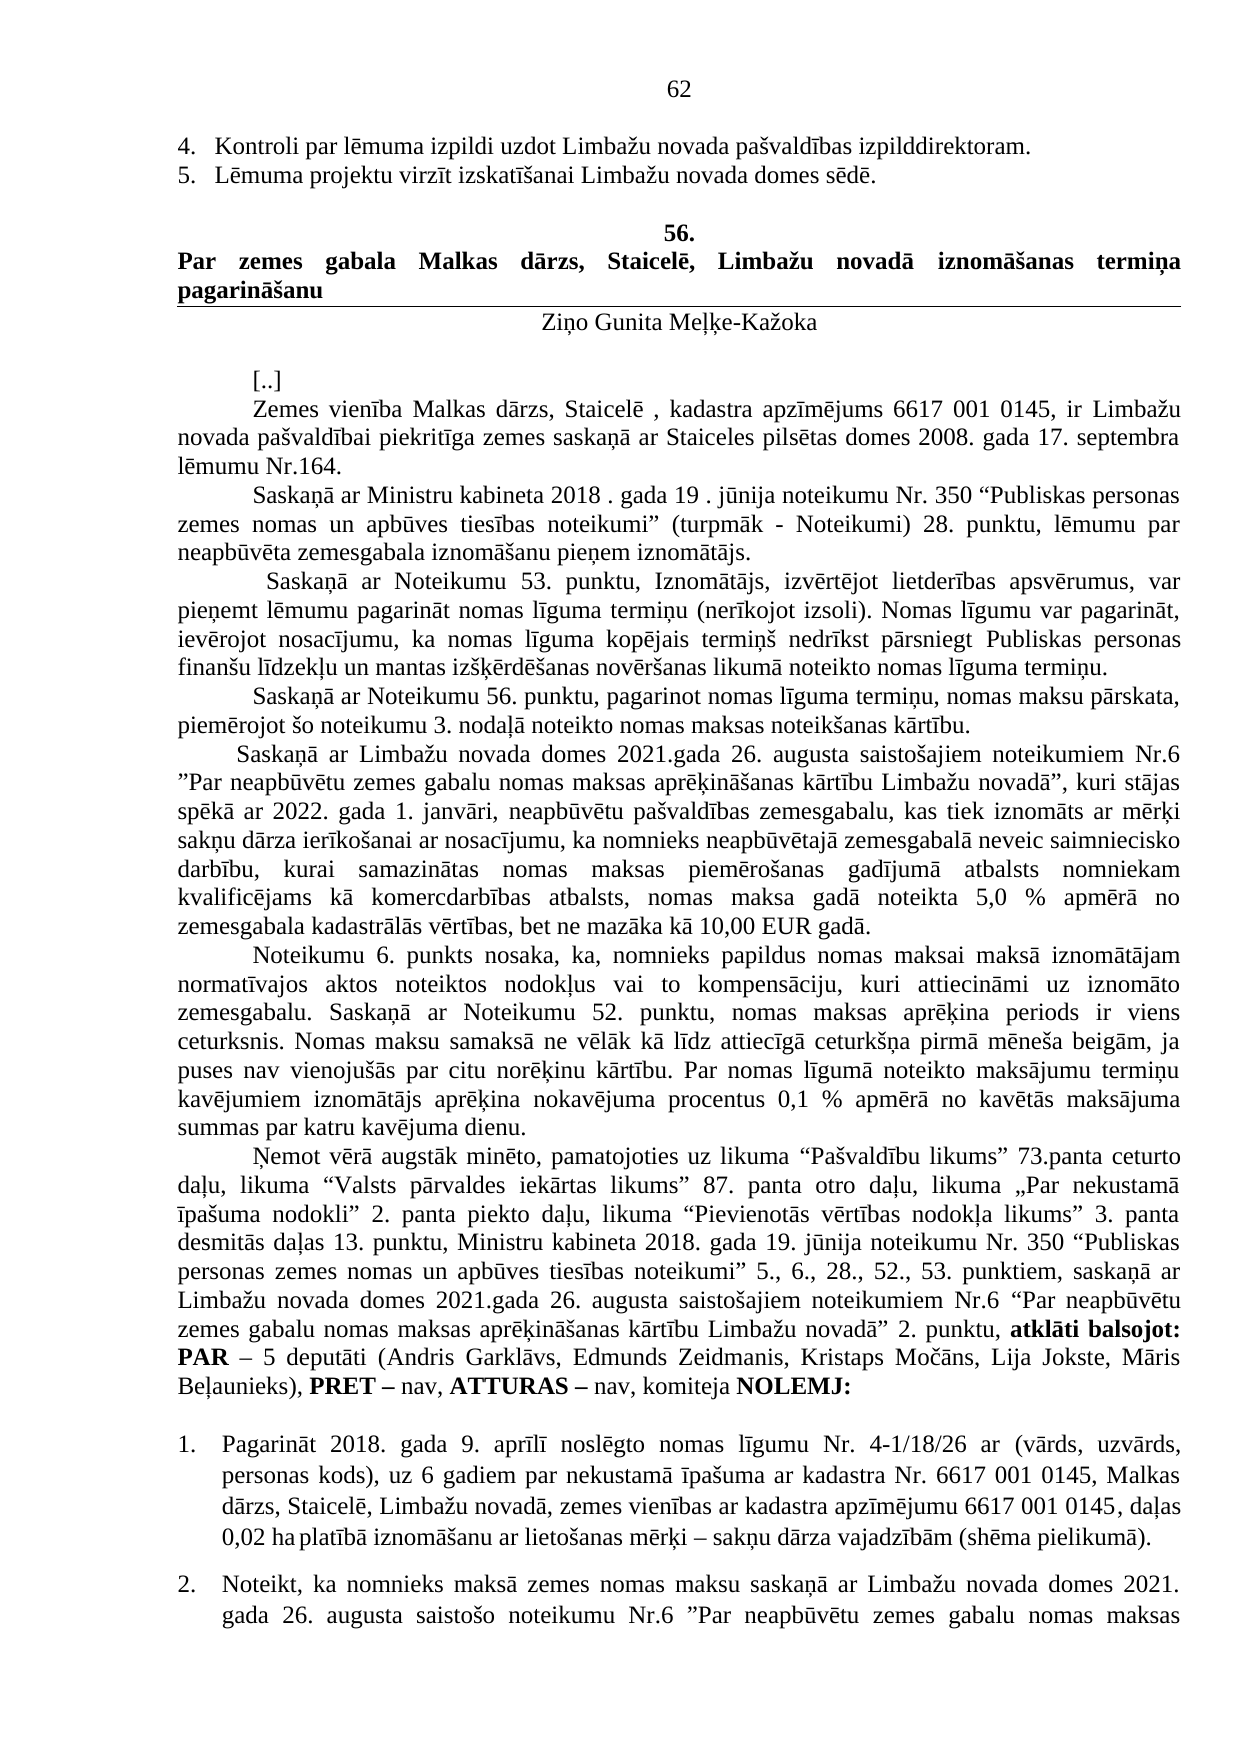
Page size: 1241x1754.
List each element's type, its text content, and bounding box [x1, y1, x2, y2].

list Pagarināt 2018. gada 9. aprīlī noslēgto nomas līgumu Nr. 4-1/18/26 ar (vārds, uzvārds, personas kods), uz 6 gadiem par nekustamā īpašuma ar kadastra Nr. 6617 001 0145, Malkas dārzs, Staicelē, Limbažu novadā, zemes vienības ar kadastra apzīmējumu 6617 001 0145, daļas 0,02 ha platībā iznomāšanu ar lietošanas mērķi – sakņu dārza vajadzībām (shēma pielikumā). [177, 1429, 1181, 1551]
text Ņemot vērā augstāk minēto, pamatojoties uz likuma “Pašvaldību likums” 73.panta ceturto daļu, likuma “Valsts pārvaldes iekārtas likums” 87. panta otro daļu, likuma „Par nekustamā īpašuma nodokli” 2. panta piekto daļu, likuma “Pievienotās vērtības nodokļa likums” 3. panta desmitās daļas 13. punktu, Ministru kabineta 2018. gada 19. jūnija noteikumu Nr. 350 “Publiskas personas zemes nomas un apbūves tiesības noteikumi” 5., 6., 28., 52., 53. punktiem, saskaņā ar Limbažu novada domes 2021.gada 26. augusta saistošajiem noteikumiem Nr.6 “Par neapbūvētu zemes gabalu nomas maksas aprēķināšanas kārtību Limbažu novadā” 2. punktu, atklāti balsojot: PAR – 5 deputāti (Andris Garklāvs, Edmunds Zeidmanis, Kristaps Močāns, Lija Jokste, Māris Beļaunieks), PRET – nav, ATTURAS – nav, komiteja NOLEMJ: [177, 1141, 1181, 1400]
list Kontroli par lēmuma izpildi uzdot Limbažu novada pašvaldības izpilddirektoram. [177, 131, 1181, 160]
text Saskaņā ar Limbažu novada domes 2021.gada 26. augusta saistošajiem noteikumiem Nr.6 ”Par neapbūvētu zemes gabalu nomas maksas aprēķināšanas kārtību Limbažu novadā”, kuri stājas spēkā ar 2022. gada 1. janvāri, neapbūvētu pašvaldības zemesgabalu, kas tiek iznomāts ar mērķi sakņu dārza ierīkošanai ar nosacījumu, ka nomnieks neapbūvētajā zemesgabalā neveic saimniecisko darbību, kurai samazinātas nomas maksas piemērošanas gadījumā atbalsts nomniekam kvalificējams kā komercdarbības atbalsts, nomas maksa gadā noteikta 5,0 % apmērā no zemesgabala kadastrālās vērtības, bet ne mazāka kā 10,00 EUR gadā. [177, 739, 1181, 940]
text Ziņo Gunita Meļķe-Kažoka [177, 307, 1181, 336]
text Noteikumu 6. punkts nosaka, ka, nomnieks papildus nomas maksai maksā iznomātājam normatīvajos aktos noteiktos nodokļus vai to kompensāciju, kuri attiecināmi uz iznomāto zemesgabalu. Saskaņā ar Noteikumu 52. punktu, nomas maksas aprēķina periods ir viens ceturksnis. Nomas maksu samaksā ne vēlāk kā līdz attiecīgā ceturkšņa pirmā mēneša beigām, ja puses nav vienojušās par citu norēķinu kārtību. Par nomas līgumā noteikto maksājumu termiņu kavējumiem iznomātājs aprēķina nokavējuma procentus 0,1 % apmērā no kavētās maksājuma summas par katru kavējuma dienu. [177, 940, 1181, 1141]
text Par zemes gabala Malkas dārzs, Staicelē, Limbažu novadā iznomāšanas termiņa pagarināšanu [177, 246, 1181, 306]
list Lēmuma projektu virzīt izskatīšanai Limbažu novada domes sēdē. [177, 160, 1181, 189]
text Saskaņā ar Ministru kabineta 2018 . gada 19 . jūnija noteikumu Nr. 350 “Publiskas personas zemes nomas un apbūves tiesības noteikumi” (turpmāk - Noteikumi) 28. punktu, lēmumu par neapbūvēta zemesgabala iznomāšanu pieņem iznomātājs. [177, 480, 1181, 566]
text Saskaņā ar Noteikumu 56. punktu, pagarinot nomas līguma termiņu, nomas maksu pārskata, piemērojot šo noteikumu 3. nodaļā noteikto nomas maksas noteikšanas kārtību. [177, 681, 1181, 739]
text 56. [177, 218, 1181, 246]
text Zemes vienība Malkas dārzs, Staicelē , kadastra apzīmējums 6617 001 0145, ir Limbažu novada pašvaldībai piekritīga zemes saskaņā ar Staiceles pilsētas domes 2008. gada 17. septembra lēmumu Nr.164. [177, 394, 1181, 480]
text [..] [177, 365, 1181, 394]
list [177, 1569, 1181, 1629]
text Saskaņā ar Noteikumu 53. punktu, Iznomātājs, izvērtējot lietderības apsvērumus, var pieņemt lēmumu pagarināt nomas līguma termiņu (nerīkojot izsoli). Nomas līgumu var pagarināt, ievērojot nosacījumu, ka nomas līguma kopējais termiņš nedrīkst pārsniegt Publiskas personas finanšu līdzekļu un mantas izšķērdēšanas novēršanas likumā noteikto nomas līguma termiņu. [177, 566, 1181, 681]
